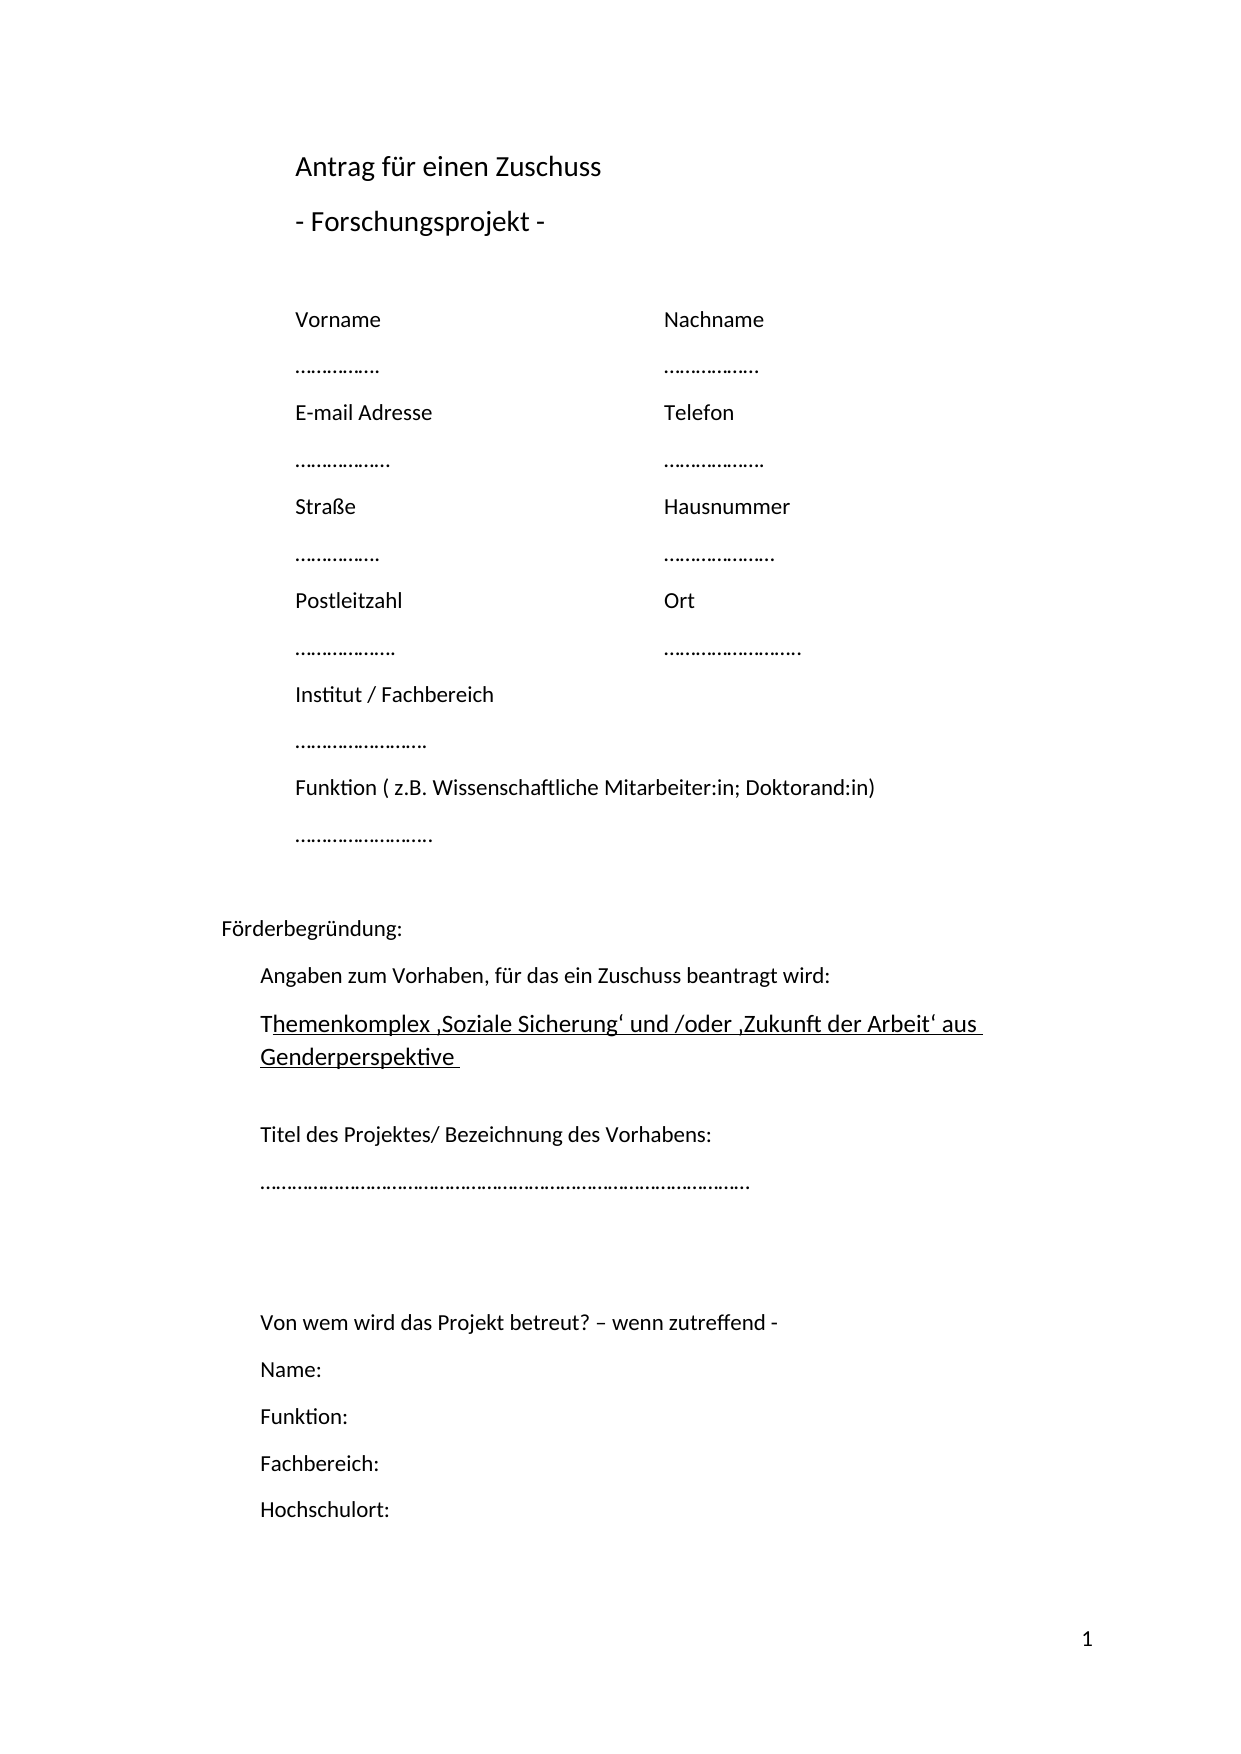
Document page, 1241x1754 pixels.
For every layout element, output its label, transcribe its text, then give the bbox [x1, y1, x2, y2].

text ……………. ……………… [148, 352, 1093, 379]
text Straße Hausnummer [221, 492, 1093, 520]
text Funktion: [186, 1402, 1093, 1430]
text E-mail Adresse Telefon [221, 398, 1093, 426]
text ……………. ………………… [221, 539, 1093, 567]
text ……………………. [221, 727, 1093, 754]
text Titel des Projektes/ Bezeichnung des Vorhabens: [186, 1121, 1093, 1148]
text Hochschulort: [186, 1496, 1093, 1523]
text Antrag für einen Zuschuss [221, 148, 1093, 183]
text ………………. …………………….. [221, 633, 1093, 661]
text Name: [186, 1355, 1093, 1383]
text Förderbegründung: [148, 914, 1093, 942]
text Institut / Fachbereich [295, 680, 1093, 708]
text Angaben zum Vorhaben, für das ein Zuschuss beantragt wird: [260, 961, 1093, 989]
text - Forschungsprojekt - [221, 203, 1093, 238]
text ………………………………………………………………………………… [186, 1167, 1093, 1195]
text Themenkomplex ‚Soziale Sicherung‘ und /oder ‚Zukunft der Arbeit‘ aus Genderperspektive [260, 1008, 1093, 1071]
text ……………… ………………. [221, 445, 1093, 473]
text Funktion ( z.B. Wissenschaftliche Mitarbeiter:in; Doktorand:in) [221, 773, 1093, 801]
text Von wem wird das Projekt betreut? – wenn zutreffend - [186, 1308, 1093, 1336]
text Fachbereich: [186, 1449, 1093, 1477]
text Vorname Nachname [148, 305, 1093, 333]
text Postleitzahl Ort [221, 586, 1093, 614]
text …………………….. [148, 820, 1093, 848]
